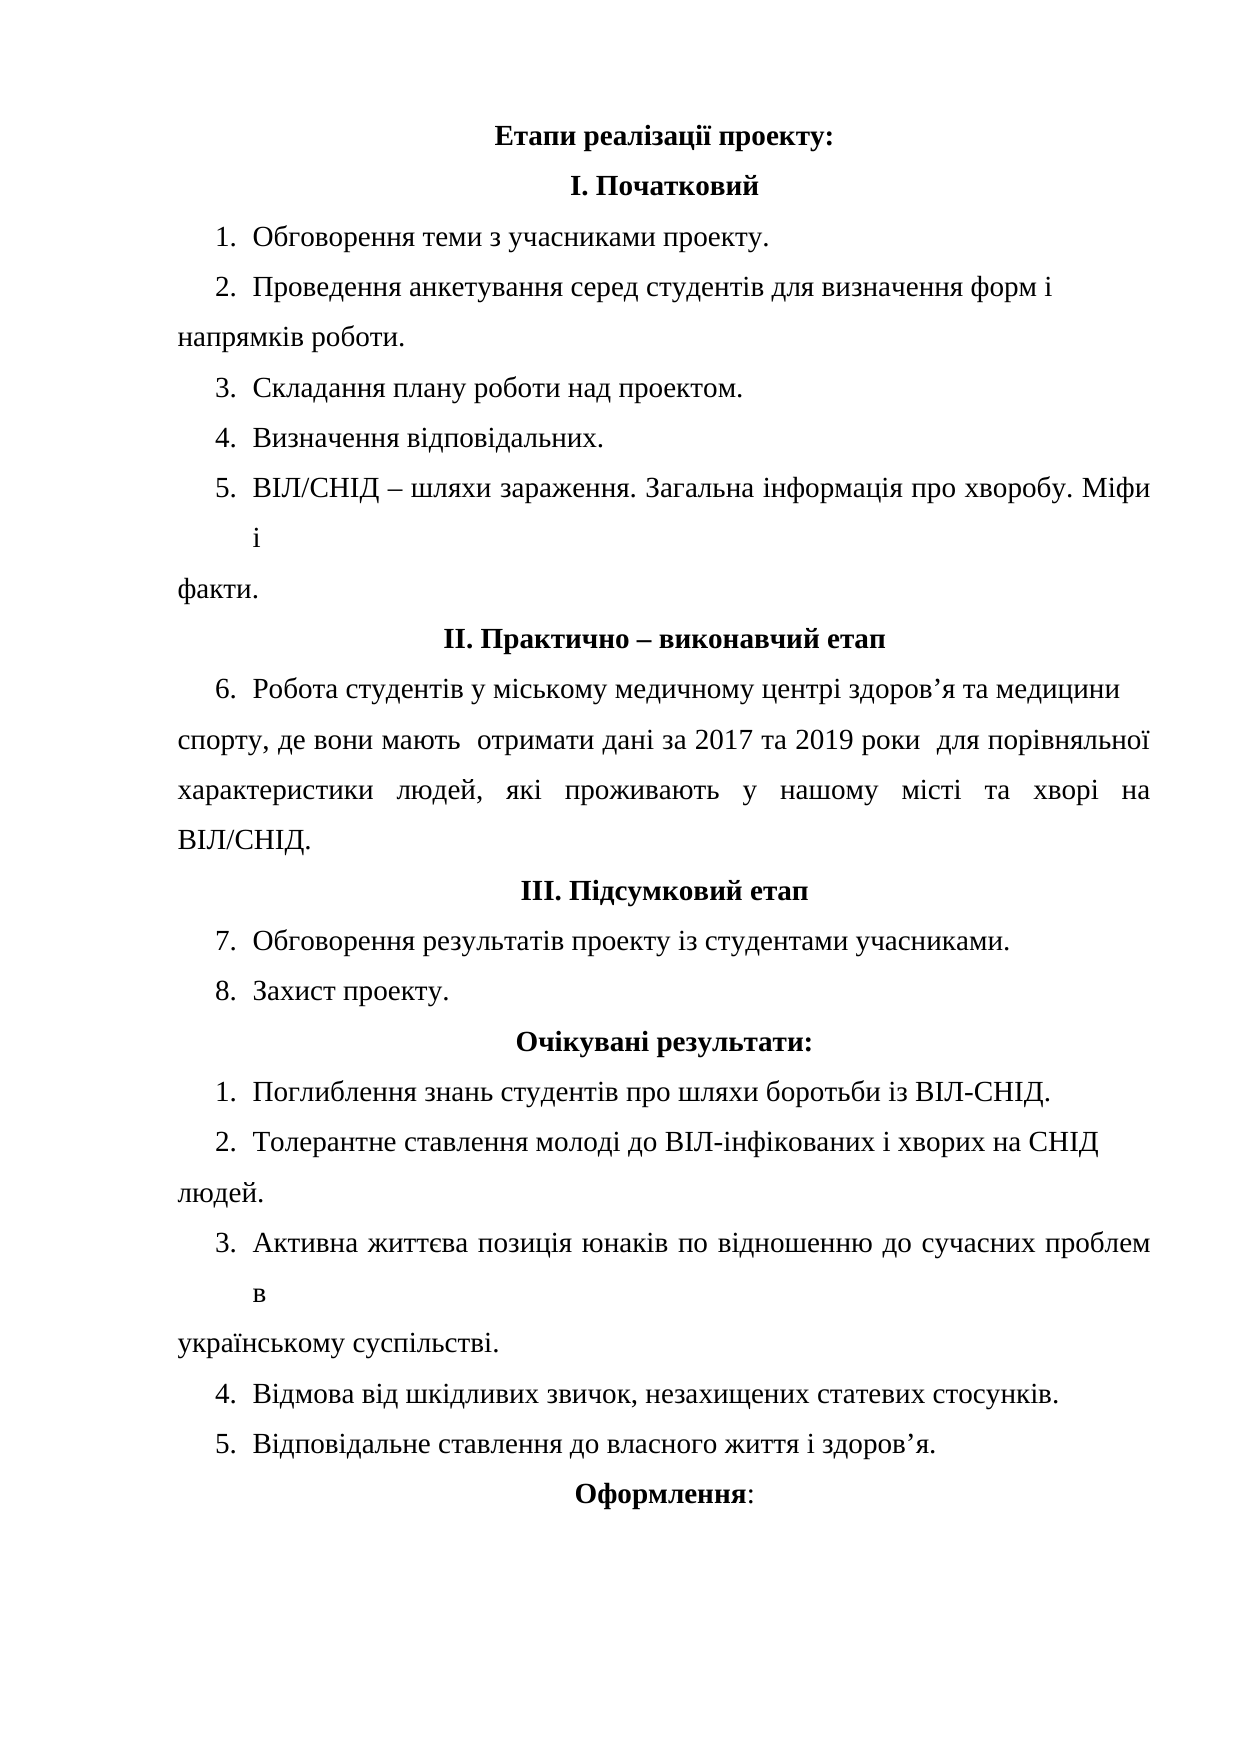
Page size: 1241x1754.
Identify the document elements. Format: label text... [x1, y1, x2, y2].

list ВІЛ/СНІД – шляхи зараження. Загальна інформація про хворобу. Міфи і [215, 470, 1152, 554]
text напрямків роботи. [177, 319, 1152, 353]
list Складання плану роботи над проектом. [215, 370, 1152, 403]
list Проведення анкетування серед студентів для визначення форм і [215, 269, 1152, 303]
list Поглиблення знань студентів про шляхи боротьби із ВІЛ-СНІД. [215, 1074, 1152, 1108]
text Етапи реалізації проекту: [177, 118, 1152, 152]
text українському суспільстві. [177, 1326, 1152, 1359]
list Обговорення результатів проекту із студентами учасниками. [215, 923, 1152, 957]
list Захист проекту. [215, 973, 1152, 1007]
list Відмова від шкідливих звичок, незахищених статевих стосунків. [215, 1376, 1152, 1409]
text факти. [177, 571, 1152, 604]
text ІІІ. Підсумковий етап [177, 873, 1152, 906]
list Робота студентів у міському медичному центрі здоров’я та медицини [215, 672, 1152, 705]
list Відповідальне ставлення до власного життя і здоров’я. [215, 1426, 1152, 1460]
text ІІ. Практично – виконавчий етап [177, 621, 1152, 655]
list Активна життєва позиція юнаків по відношенню до сучасних проблем в [215, 1225, 1152, 1309]
list Толерантне ставлення молоді до ВІЛ-інфікованих і хворих на СНІД [215, 1124, 1152, 1158]
text людей. [177, 1175, 1152, 1208]
text спорту, де вони мають отримати дані за 2017 та 2019 роки для порівняльної характеристики людей, які проживають у нашому місті та хворі на ВІЛ/СНІД. [177, 722, 1152, 856]
text І. Початковий [177, 168, 1152, 202]
text Очікувані результати: [177, 1024, 1152, 1057]
list Обговорення теми з учасниками проекту. [215, 219, 1152, 252]
list Визначення відповідальних. [215, 420, 1152, 453]
text Оформлення: [177, 1477, 1152, 1510]
